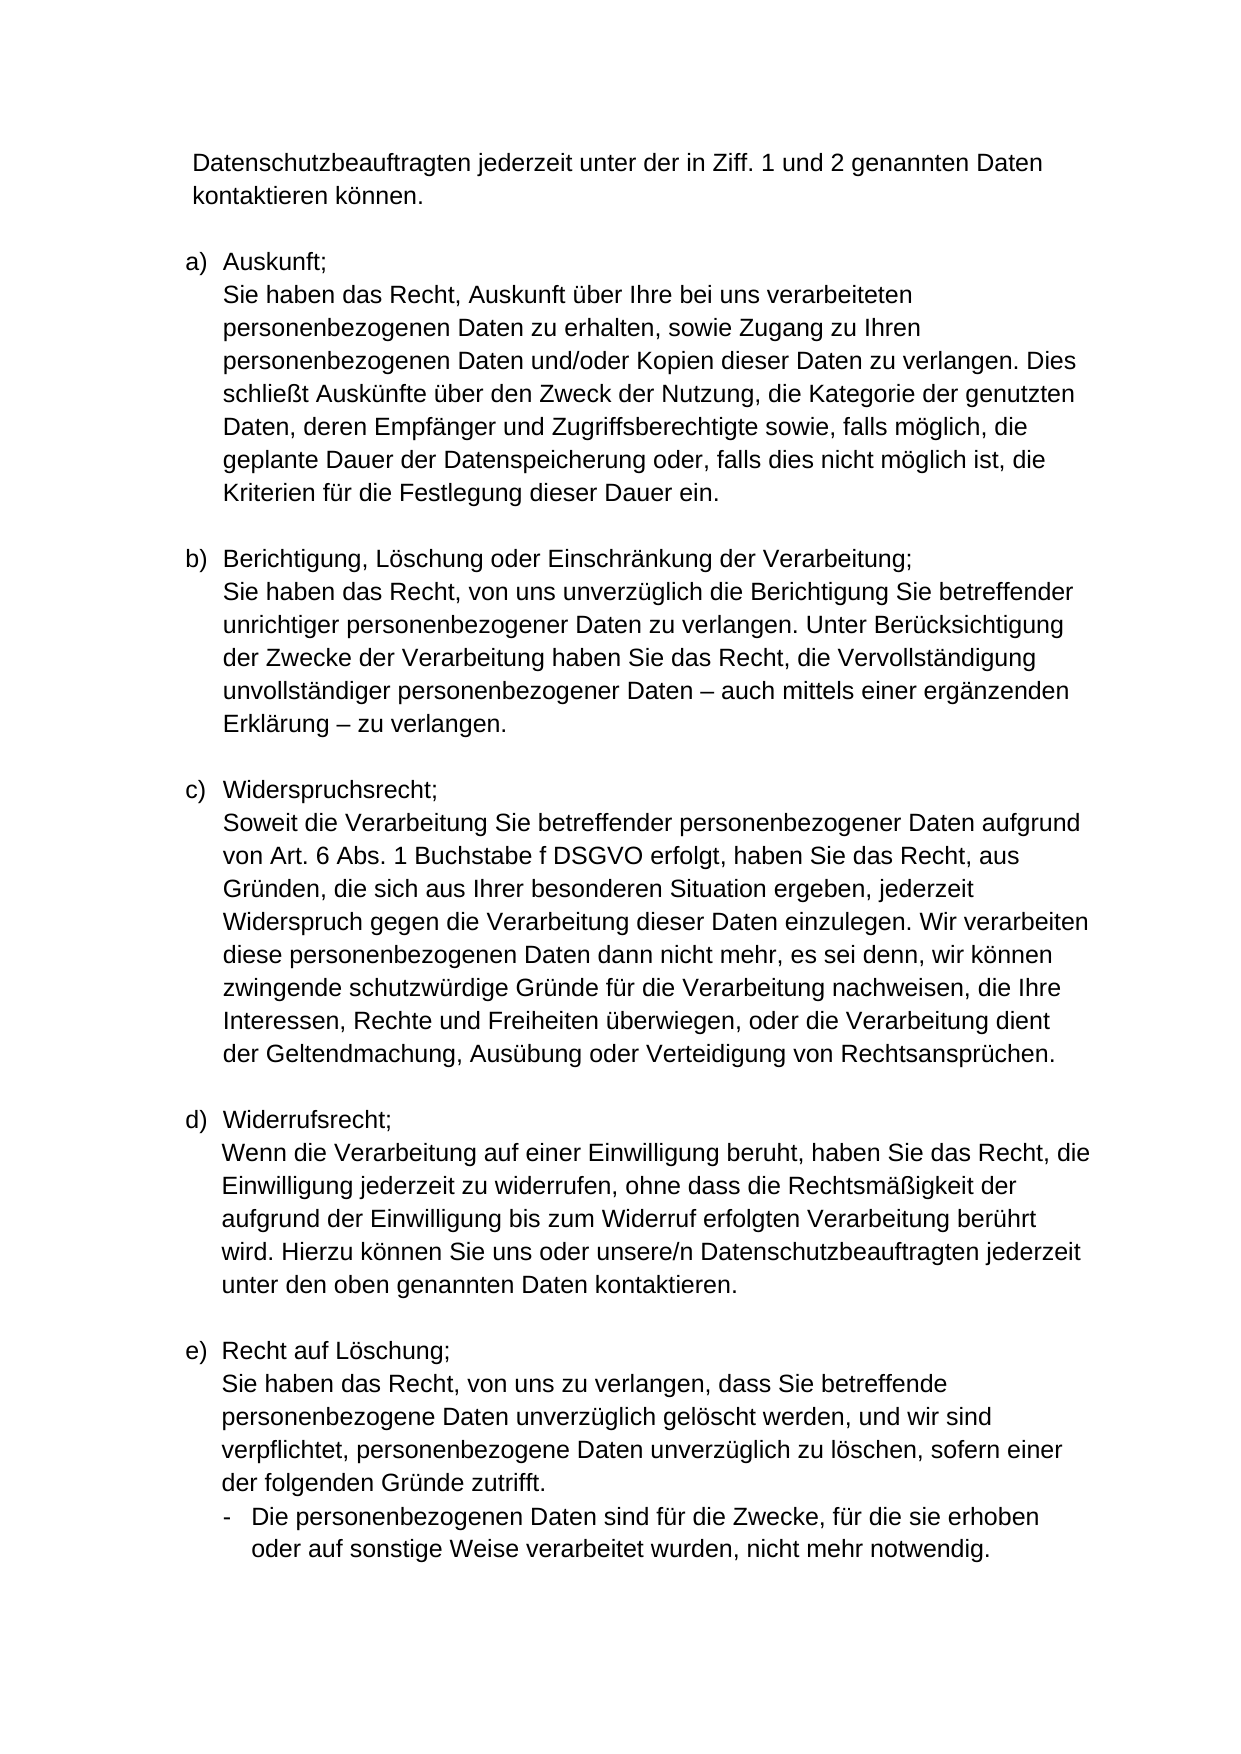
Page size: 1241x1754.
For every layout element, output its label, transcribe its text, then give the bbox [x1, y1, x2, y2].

text Sie haben das Recht, von uns zu verlangen, dass Sie betreffende personenbezogene Daten unverzüglich gelöscht werden, und wir sind verpflichtet, personenbezogene Daten unverzüglich zu löschen, sofern einer der folgenden Gründe zutrifft. [148, 1369, 1093, 1497]
list Recht auf Löschung; [185, 1336, 1093, 1365]
text Wenn die Verarbeitung auf einer Einwilligung beruht, haben Sie das Recht, die Einwilligung jederzeit zu widerrufen, ohne dass die Rechtsmäßigkeit der aufgrund der Einwilligung bis zum Widerruf erfolgten Verarbeitung berührt wird. Hierzu können Sie uns oder unsere/n Datenschutzbeauftragten jederzeit unter den oben genannten Daten kontaktieren. [221, 1138, 1093, 1299]
list - Die personenbezogenen Daten sind für die Zwecke, für die sie erhoben oder auf sonstige Weise verarbeitet wurden, nicht mehr notwendig. [223, 1501, 1093, 1563]
list Widerspruchsrecht; [185, 775, 1093, 804]
text Soweit die Verarbeitung Sie betreffender personenbezogener Daten aufgrund von Art. 6 Abs. 1 Buchstabe f DSGVO erfolgt, haben Sie das Recht, aus Gründen, die sich aus Ihrer besonderen Situation ergeben, jederzeit Widerspruch gegen die Verarbeitung dieser Daten einzulegen. Wir verarbeiten diese personenbezogenen Daten dann nicht mehr, es sei denn, wir können zwingende schutzwürdige Gründe für die Verarbeitung nachweisen, die Ihre Interessen, Rechte und Freiheiten überwiegen, oder die Verarbeitung dient der Geltendmachung, Ausübung oder Verteidigung von Rechtsansprüchen. [223, 808, 1093, 1068]
list Widerrufsrecht; [185, 1105, 1093, 1134]
list Berichtigung, Löschung oder Einschränkung der Verarbeitung; [185, 544, 1093, 573]
list Sie haben das Recht, von uns unverzüglich die Berichtigung Sie betreffender unrichtiger personenbezogener Daten zu verlangen. Unter Berücksichtigung der Zwecke der Verarbeitung haben Sie das Recht, die Vervollständigung unvollständiger personenbezogener Daten – auch mittels einer ergänzenden Erklärung – zu verlangen. [223, 577, 1093, 738]
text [148, 148, 1093, 209]
list Sie haben das Recht, Auskunft über Ihre bei uns verarbeiteten personenbezogenen Daten zu erhalten, sowie Zugang zu Ihren personenbezogenen Daten und/oder Kopien dieser Daten zu verlangen. Dies schließt Auskünfte über den Zweck der Nutzung, die Kategorie der genutzten Daten, deren Empfänger und Zugriffsberechtigte sowie, falls möglich, die geplante Dauer der Datenspeicherung oder, falls dies nicht möglich ist, die Kriterien für die Festlegung dieser Dauer ein. [223, 280, 1093, 507]
list Auskunft; [185, 247, 1093, 275]
